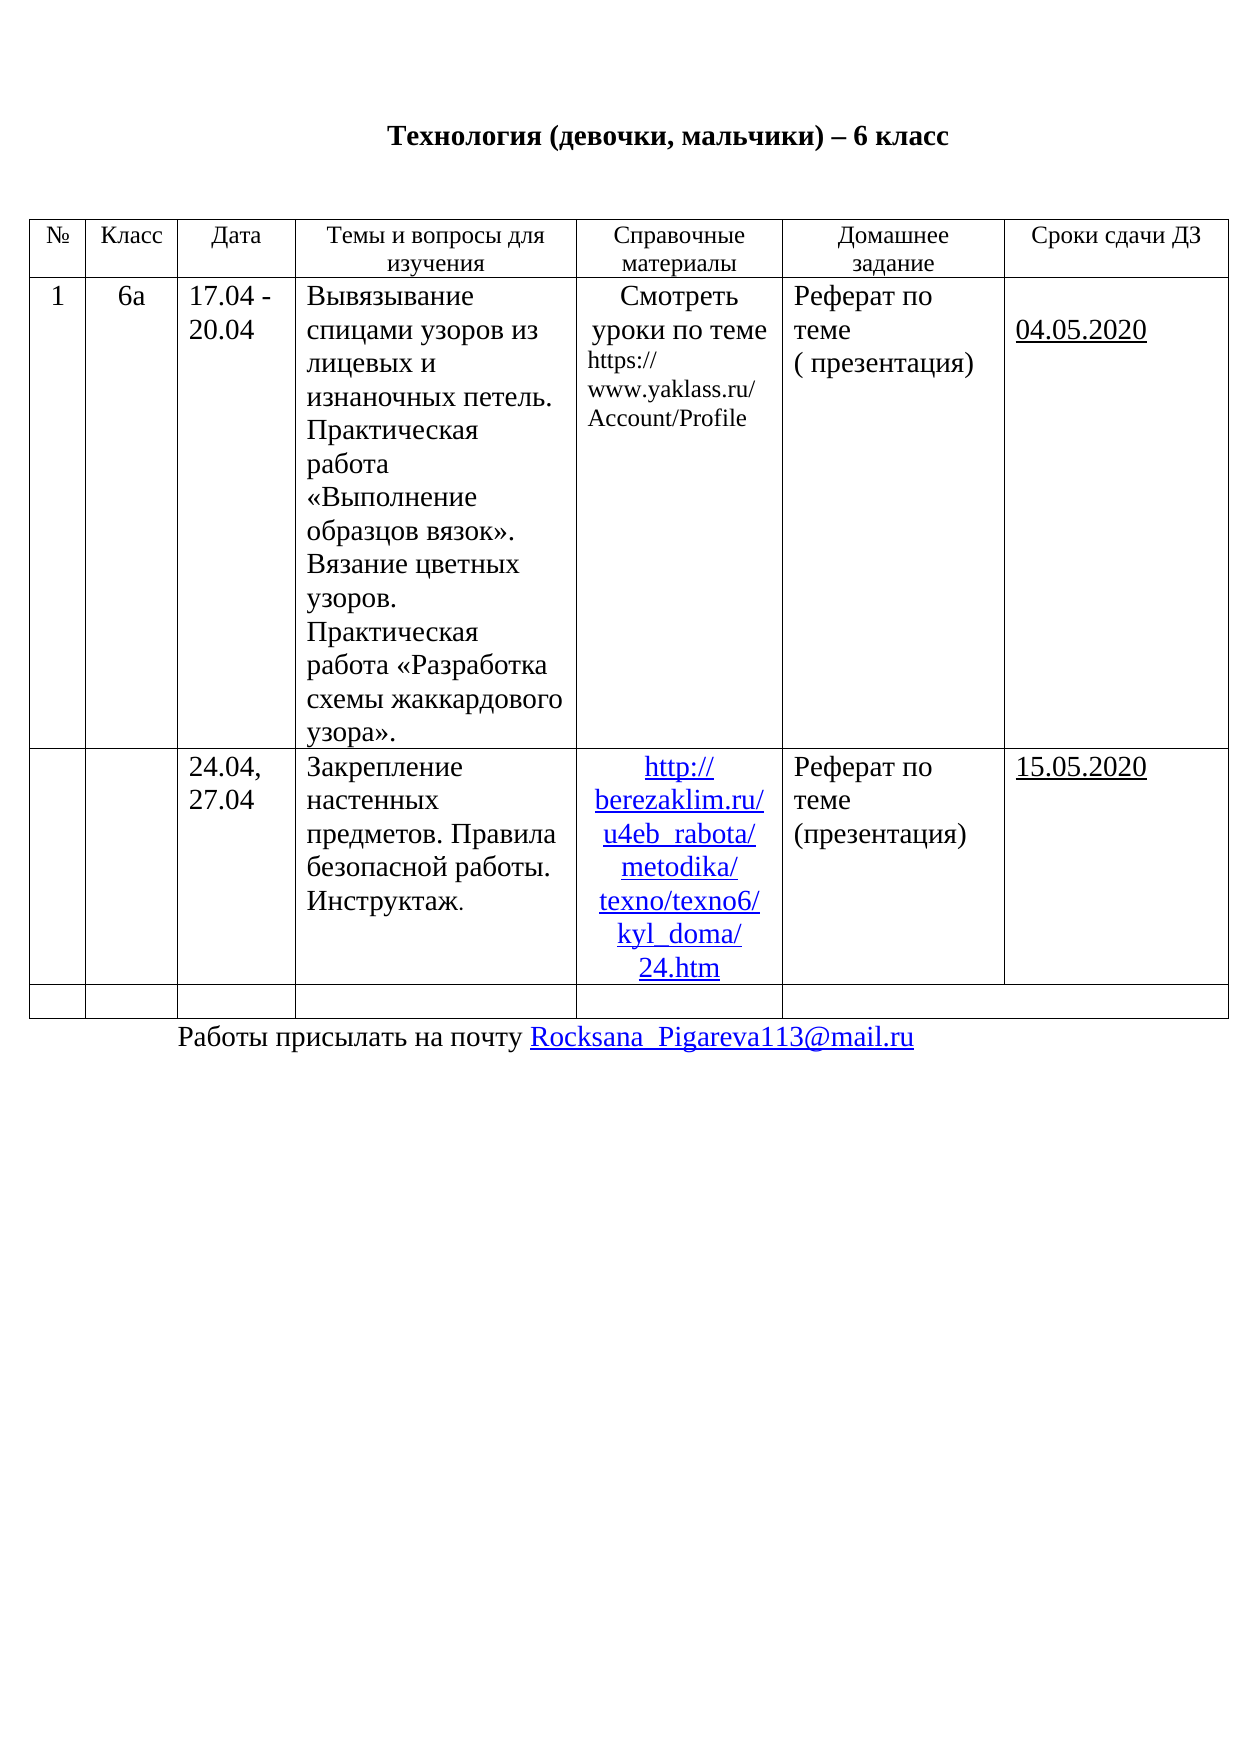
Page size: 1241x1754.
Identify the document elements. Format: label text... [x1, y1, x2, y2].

text Технология (девочки, мальчики) – 6 класс [177, 118, 1152, 152]
table_cell [296, 985, 576, 1018]
table_cell 24.04, 27.04 [178, 749, 295, 984]
table_cell Реферат по теме ( презентация) [783, 278, 1004, 748]
table_cell [86, 985, 177, 1018]
table_cell [178, 985, 295, 1018]
table_cell [30, 985, 85, 1018]
table_cell 6а [86, 278, 177, 748]
table_header Класс [86, 220, 177, 277]
table_cell [86, 749, 177, 984]
table_cell 17.04 - 20.04 [178, 278, 295, 748]
table_cell Закрепление настенных предметов. Правила безопасной работы. Инструктаж. [296, 749, 576, 984]
table_cell [30, 749, 85, 984]
table_cell [783, 985, 1228, 1018]
text Работы присылать на почту Rocksana_Pigareva113@mail.ru [177, 1019, 1152, 1053]
table_cell [577, 985, 782, 1018]
table_cell 1 [30, 278, 85, 748]
table_cell Реферат по теме (презентация) [783, 749, 1004, 984]
table_header Cправочные материалы [577, 220, 782, 277]
table_cell http://berezaklim.ru/u4eb_rabota/metodika/texno/texno6/kyl_doma/24.htm [577, 749, 782, 984]
table_header № [30, 220, 85, 277]
table_cell 15.05.2020 [1005, 749, 1228, 984]
table_header Дата [178, 220, 295, 277]
table_cell 04.05.2020 [1005, 278, 1228, 748]
table_cell Смотреть уроки по теме https://www.yaklass.ru/Account/Profile [577, 278, 782, 748]
table_header Темы и вопросы для изучения [296, 220, 576, 277]
table_header Домашнее задание [783, 220, 1004, 277]
table_cell Вывязывание спицами узоров из лицевых и изнаночных петель. Практическая работа «Выполнение образцов вязок». Вязание цветных узоров. Практическая работа «Разработка схемы жаккардового узора». [296, 278, 576, 748]
table_header Сроки сдачи ДЗ [1005, 220, 1228, 277]
